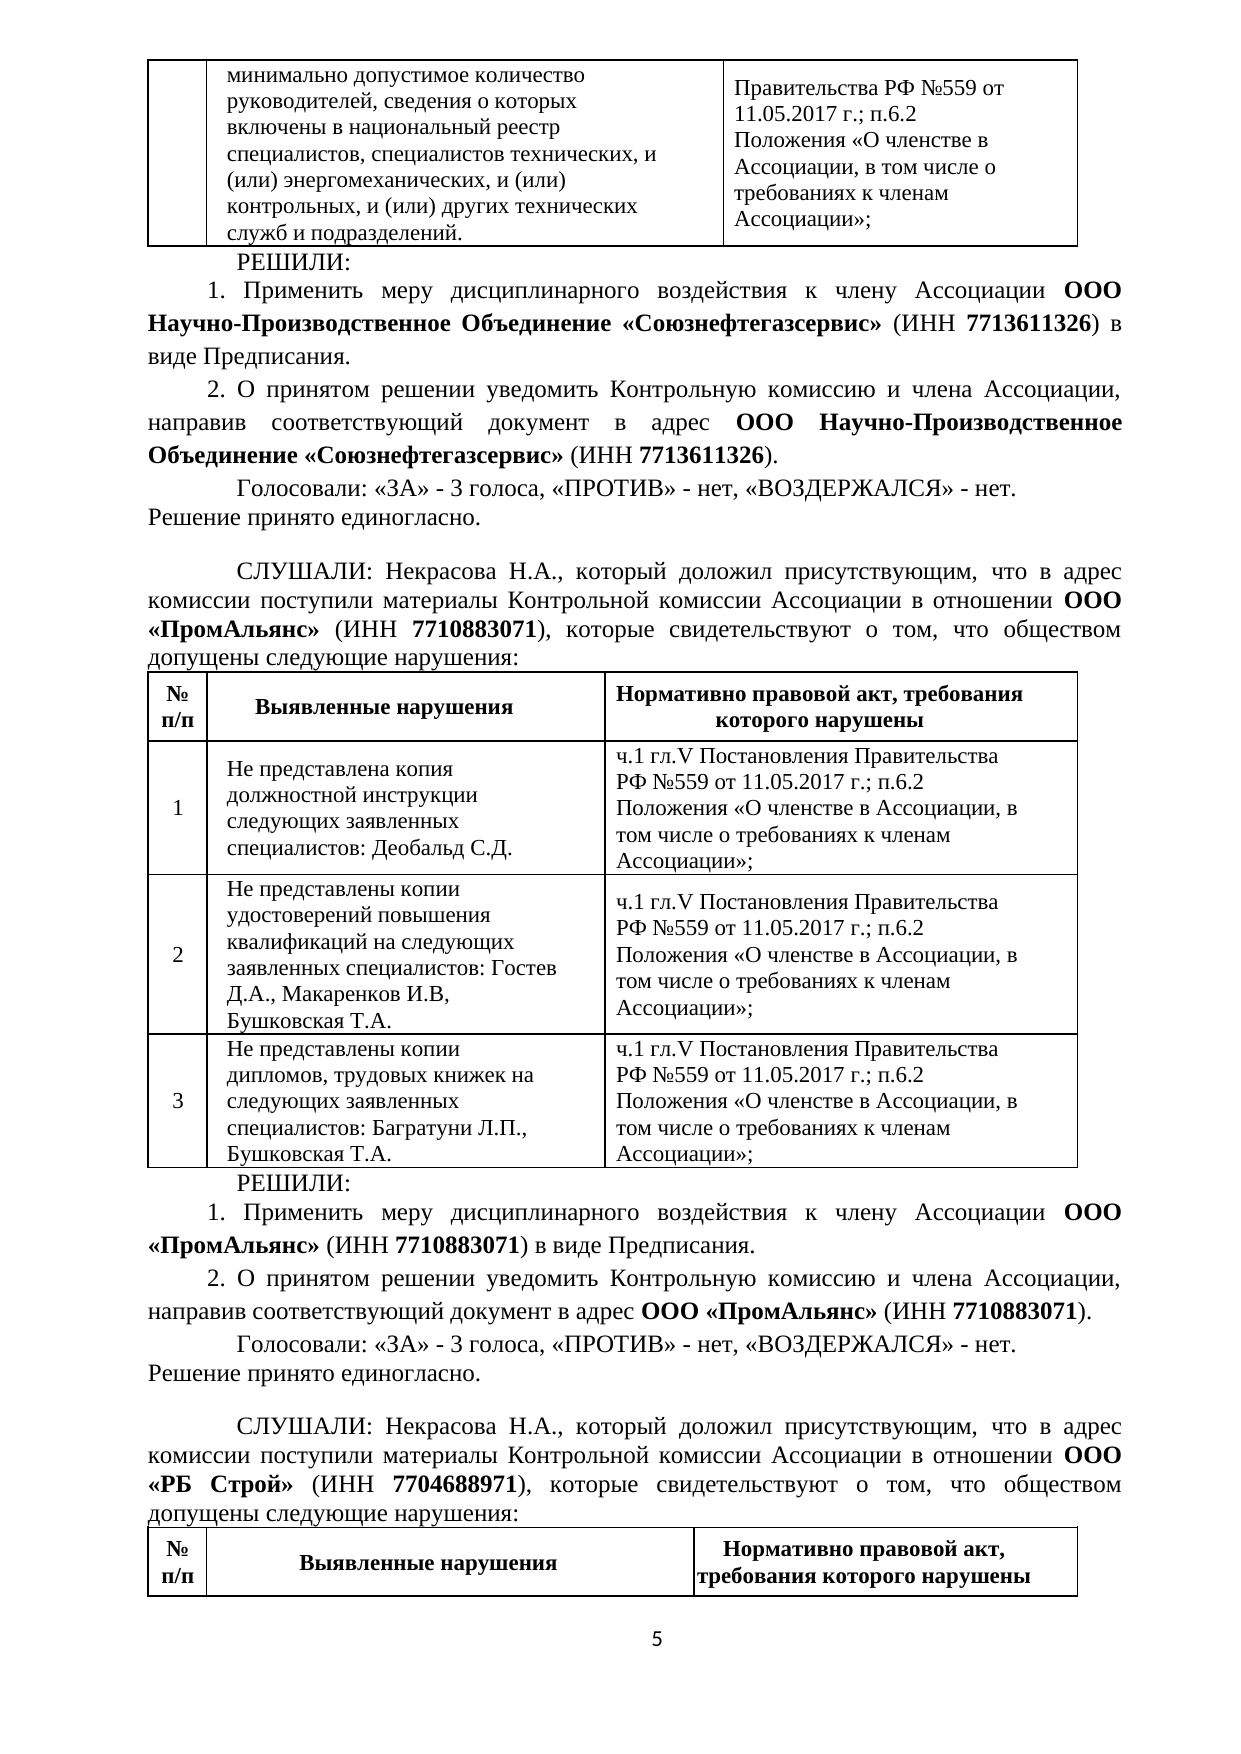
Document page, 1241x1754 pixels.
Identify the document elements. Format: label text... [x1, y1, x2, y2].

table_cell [207, 61, 723, 245]
text РЕШИЛИ: [148, 1168, 1122, 1197]
table_cell Не представлены копии дипломов, трудовых книжек на следующих заявленных специалистов: Багратуни Л.П., Бушковская Т.А. [208, 1035, 604, 1166]
text СЛУШАЛИ: Некрасова Н.А., который доложил присутствующим, что в адрес комиссии поступили материалы Контрольной комиссии Ассоциации в отношении ООО «РБ Строй» (ИНН 7704688971), которые свидетельствуют о том, что обществом допущены следующие нарушения: [148, 1411, 1122, 1526]
table_cell Не представлена копия должностной инструкции следующих заявленных специалистов: Деобальд С.Д. [208, 742, 604, 873]
text Голосовали: «ЗА» - 3 голоса, «ПРОТИВ» - нет, «ВОЗДЕРЖАЛСЯ» - нет. [148, 473, 1122, 502]
table_header Выявленные нарушения [208, 673, 604, 740]
table_header Нормативно правовой акт, требования которого нарушены [695, 1528, 1077, 1595]
table_cell 3 [149, 1035, 206, 1166]
text Решение принято единогласно. [148, 1358, 1166, 1386]
text РЕШИЛИ: [148, 247, 1122, 275]
text 2. О принятом решении уведомить Контрольную комиссию и члена Ассоциации, направив соответствующий документ в адрес ООО «ПромАльянс» (ИНН 7710883071). [148, 1263, 1122, 1324]
table_cell ч.1 гл.V Постановления Правительства РФ №559 от 11.05.2017 г.; п.6.2 Положения «О членстве в Ассоциации, в том числе о требованиях к членам Ассоциации»; [606, 742, 1077, 873]
text 1. Применить меру дисциплинарного воздействия к члену Ассоциации ООО Научно-Производственное Объединение «Союзнефтегазсервис» (ИНН 7713611326) в виде Предписания. [148, 275, 1122, 370]
table_cell ч.1 гл.V Постановления Правительства РФ №559 от 11.05.2017 г.; п.6.2 Положения «О членстве в Ассоциации, в том числе о требованиях к членам Ассоциации»; [606, 875, 1077, 1033]
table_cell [724, 61, 1077, 245]
table_cell ч.1 гл.V Постановления Правительства РФ №559 от 11.05.2017 г.; п.6.2 Положения «О членстве в Ассоциации, в том числе о требованиях к членам Ассоциации»; [606, 1035, 1077, 1166]
table_cell Не представлены копии удостоверений повышения квалификаций на следующих заявленных специалистов: Гостев Д.А., Макаренков И.В, Бушковская Т.А. [208, 875, 604, 1033]
table_header Выявленные нарушения [207, 1528, 693, 1595]
table_cell 2 [149, 875, 206, 1033]
text Решение принято единогласно. [148, 502, 1166, 531]
table_cell 1 [149, 742, 206, 873]
text 1. Применить меру дисциплинарного воздействия к члену Ассоциации ООО «ПромАльянс» (ИНН 7710883071) в виде Предписания. [148, 1197, 1122, 1258]
table_header Нормативно правовой акт, требования которого нарушены [606, 673, 1077, 740]
table_header № п/п [149, 673, 206, 740]
table_cell 2 [149, 61, 206, 245]
text Голосовали: «ЗА» - 3 голоса, «ПРОТИВ» - нет, «ВОЗДЕРЖАЛСЯ» - нет. [148, 1329, 1122, 1358]
table_header № п/п [149, 1528, 206, 1595]
text 2. О принятом решении уведомить Контрольную комиссию и члена Ассоциации, направив соответствующий документ в адрес ООО Научно-Производственное Объединение «Союзнефтегазсервис» (ИНН 7713611326). [148, 374, 1122, 469]
text СЛУШАЛИ: Некрасова Н.А., который доложил присутствующим, что в адрес комиссии поступили материалы Контрольной комиссии Ассоциации в отношении ООО «ПромАльянс» (ИНН 7710883071), которые свидетельствуют о том, что обществом допущены следующие нарушения: [148, 556, 1122, 671]
